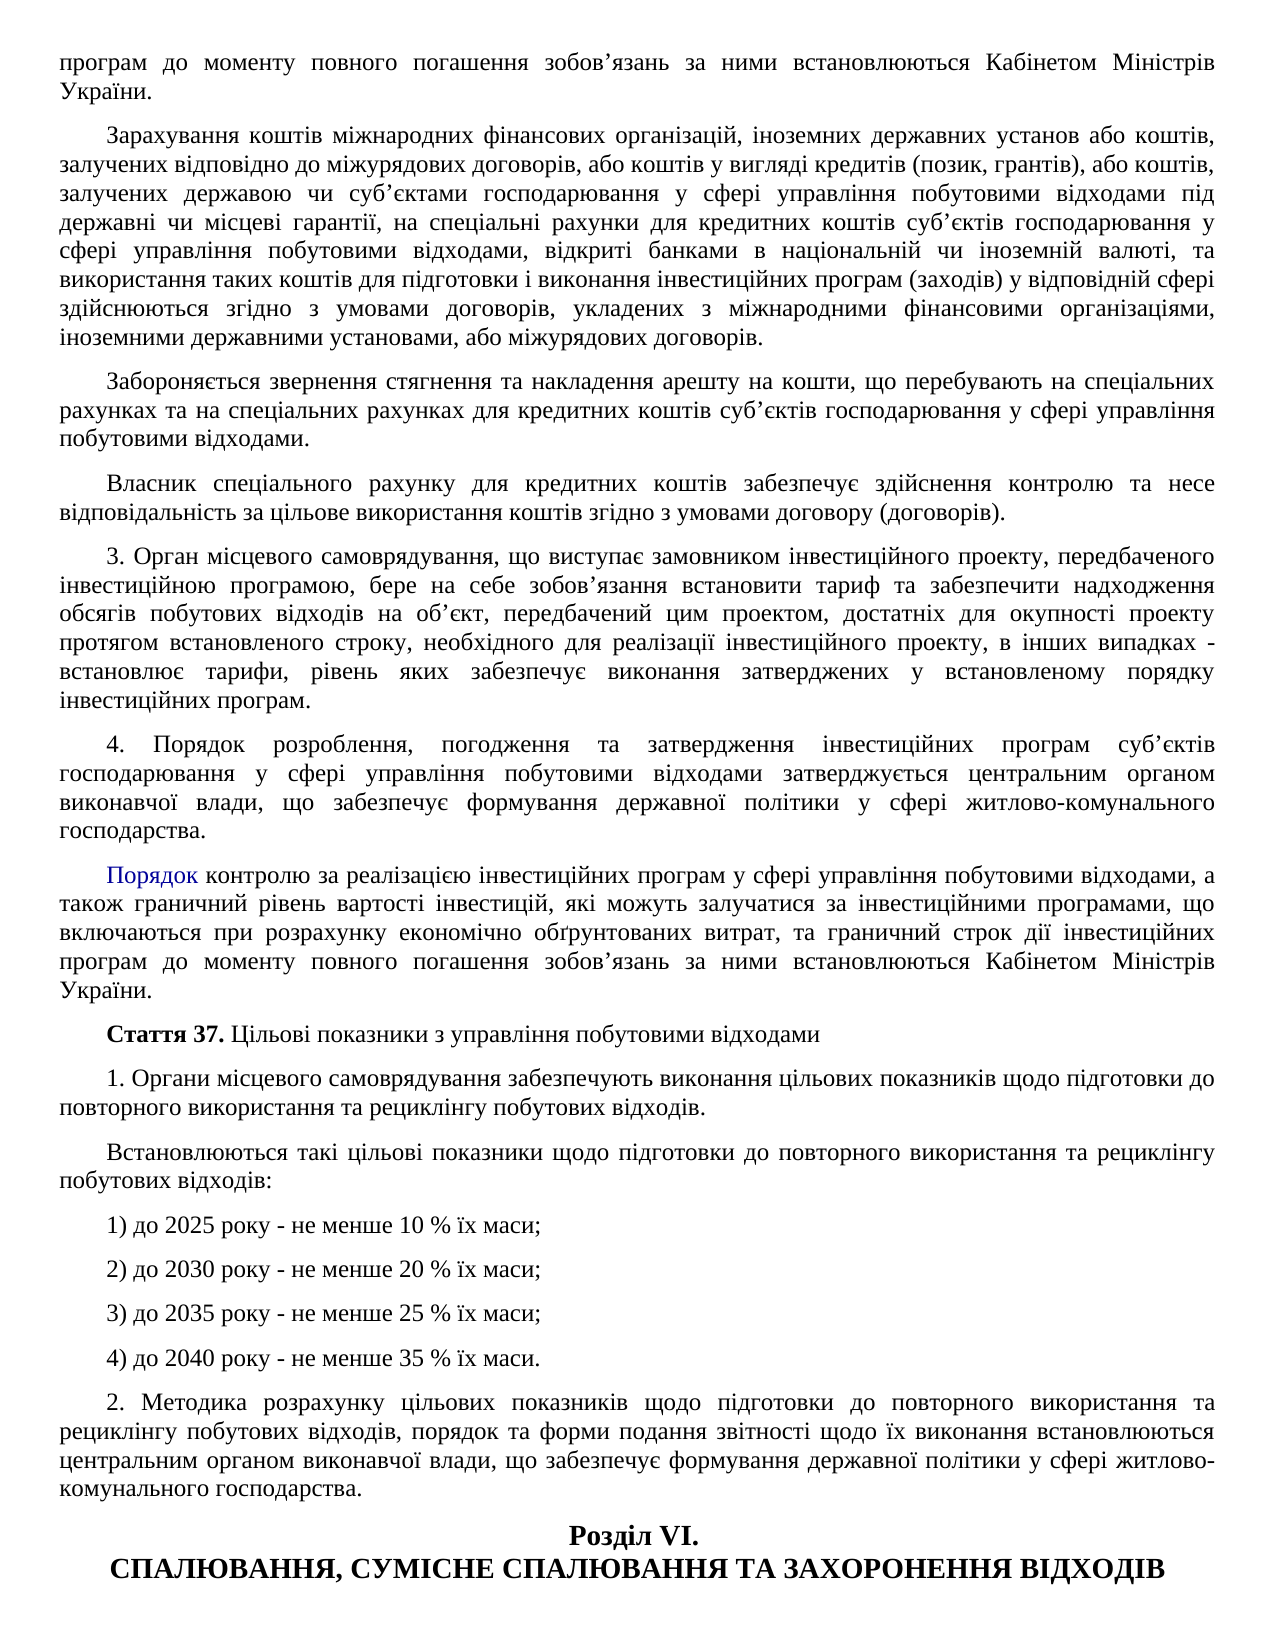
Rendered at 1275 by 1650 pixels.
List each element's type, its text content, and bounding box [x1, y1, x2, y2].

text 1) до 2025 року - не менше 10 % їх маси; [59, 1210, 1216, 1238]
text 1. Органи місцевого самоврядування забезпечують виконання цільових показників щодо підготовки до повторного використання та рециклінгу побутових відходів. [59, 1063, 1216, 1121]
text Зарахування коштів міжнародних фінансових організацій, іноземних державних установ або коштів, залучених відповідно до міжурядових договорів, або коштів у вигляді кредитів (позик, грантів), або коштів, залучених державою чи суб’єктами господарювання у сфері управління побутовими відходами під державні чи місцеві гарантії, на спеціальні рахунки для кредитних коштів суб’єктів господарювання у сфері управління побутовими відходами, відкриті банками в національній чи іноземній валюті, та використання таких коштів для підготовки і виконання інвестиційних програм (заходів) у відповідній сфері здійснюються згідно з умовами договорів, укладених з міжнародними фінансовими організаціями, іноземними державними установами, або міжурядових договорів. [59, 120, 1216, 350]
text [59, 47, 1216, 105]
text 3. Орган місцевого самоврядування, що виступає замовником інвестиційного проекту, передбаченого інвестиційною програмою, бере на себе зобов’язання встановити тариф та забезпечити надходження обсягів побутових відходів на об’єкт, передбачений цим проектом, достатніх для окупності проекту протягом встановленого строку, необхідного для реалізації інвестиційного проекту, в інших випадках - встановлює тарифи, рівень яких забезпечує виконання затверджених у встановленому порядку інвестиційних програм. [59, 541, 1216, 713]
text Забороняється звернення стягнення та накладення арешту на кошти, що перебувають на спеціальних рахунках та на спеціальних рахунках для кредитних коштів суб’єктів господарювання у сфері управління побутовими відходами. [59, 366, 1216, 452]
text Стаття 37. Цільові показники з управління побутовими відходами [59, 1019, 1216, 1048]
text Розділ VI. СПАЛЮВАННЯ, СУМІСНЕ СПАЛЮВАННЯ ТА ЗАХОРОНЕННЯ ВІДХОДІВ [106, 1518, 1169, 1585]
text 3) до 2035 року - не менше 25 % їх маси; [59, 1298, 1216, 1327]
text 4. Порядок розроблення, погодження та затвердження інвестиційних програм суб’єктів господарювання у сфері управління побутовими відходами затверджується центральним органом виконавчої влади, що забезпечує формування державної політики у сфері житлово-комунального господарства. [59, 729, 1216, 844]
text Власник спеціального рахунку для кредитних коштів забезпечує здійснення контролю та несе відповідальність за цільове використання коштів згідно з умовами договору (договорів). [59, 468, 1216, 525]
text 2. Методика розрахунку цільових показників щодо підготовки до повторного використання та рециклінгу побутових відходів, порядок та форми подання звітності щодо їх виконання встановлюються центральним органом виконавчої влади, що забезпечує формування державної політики у сфері житлово-комунального господарства. [59, 1387, 1216, 1502]
text Встановлюються такі цільові показники щодо підготовки до повторного використання та рециклінгу побутових відходів: [59, 1137, 1216, 1194]
text 2) до 2030 року - не менше 20 % їх маси; [59, 1254, 1216, 1283]
text 4) до 2040 року - не менше 35 % їх маси. [59, 1343, 1216, 1372]
